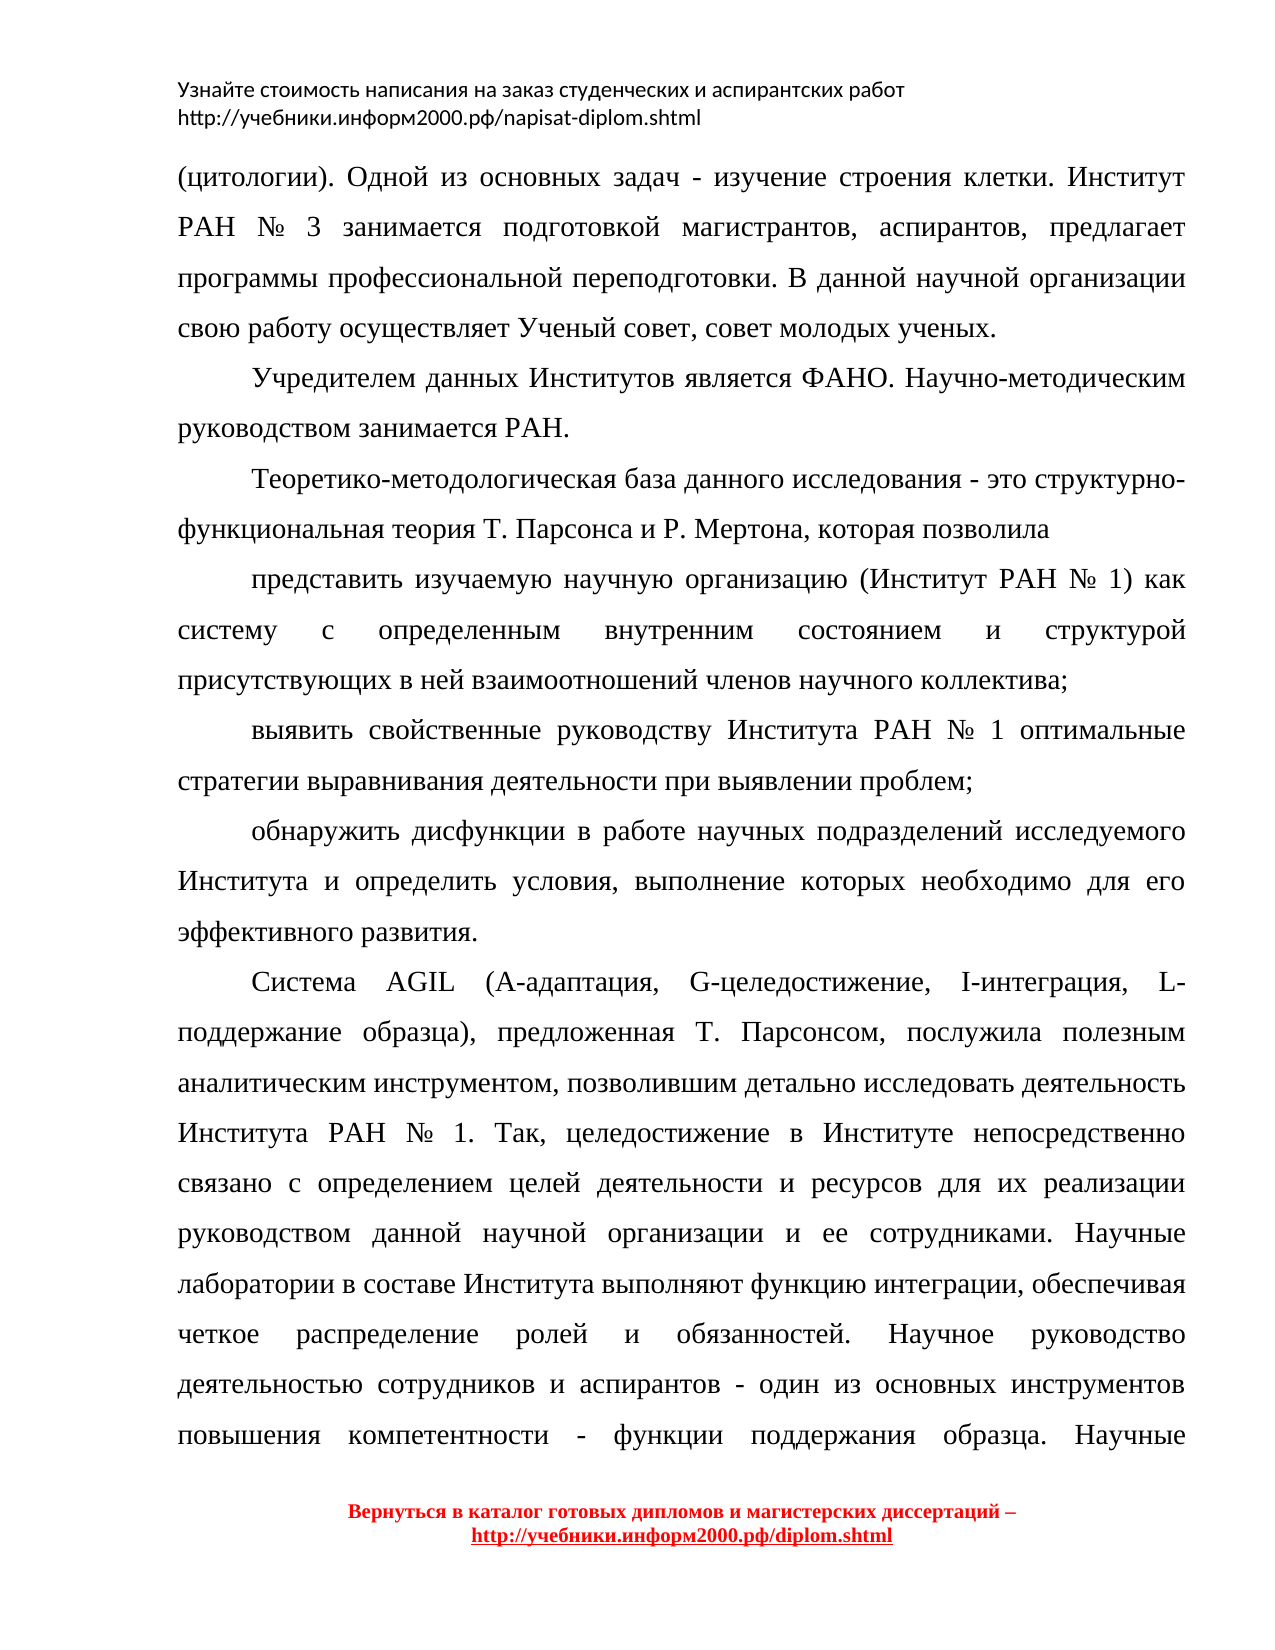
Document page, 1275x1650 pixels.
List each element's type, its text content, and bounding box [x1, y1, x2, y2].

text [177, 159, 1186, 343]
text Учредителем данных Институтов является ФАНО. Научно-методическим руководством занимается РАН. [177, 360, 1186, 444]
text Теоретико-методологическая база данного исследования - это структурно-функциональная теория Т. Парсонса и Р. Мертона, которая позволила [177, 461, 1186, 545]
text обнаружить дисфункции в работе научных подразделений исследуемого Института и определить условия, выполнение которых необходимо для его эффективного развития. [177, 813, 1186, 947]
text выявить свойственные руководству Института РАН № 1 оптимальные стратегии выравнивания деятельности при выявлении проблем; [177, 712, 1186, 796]
text представить изучаемую научную организацию (Институт РАН № 1) как систему с определенным внутренним состоянием и структурой присутствующих в ней взаимоотношений членов научного коллектива; [177, 562, 1186, 696]
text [177, 964, 1186, 1450]
